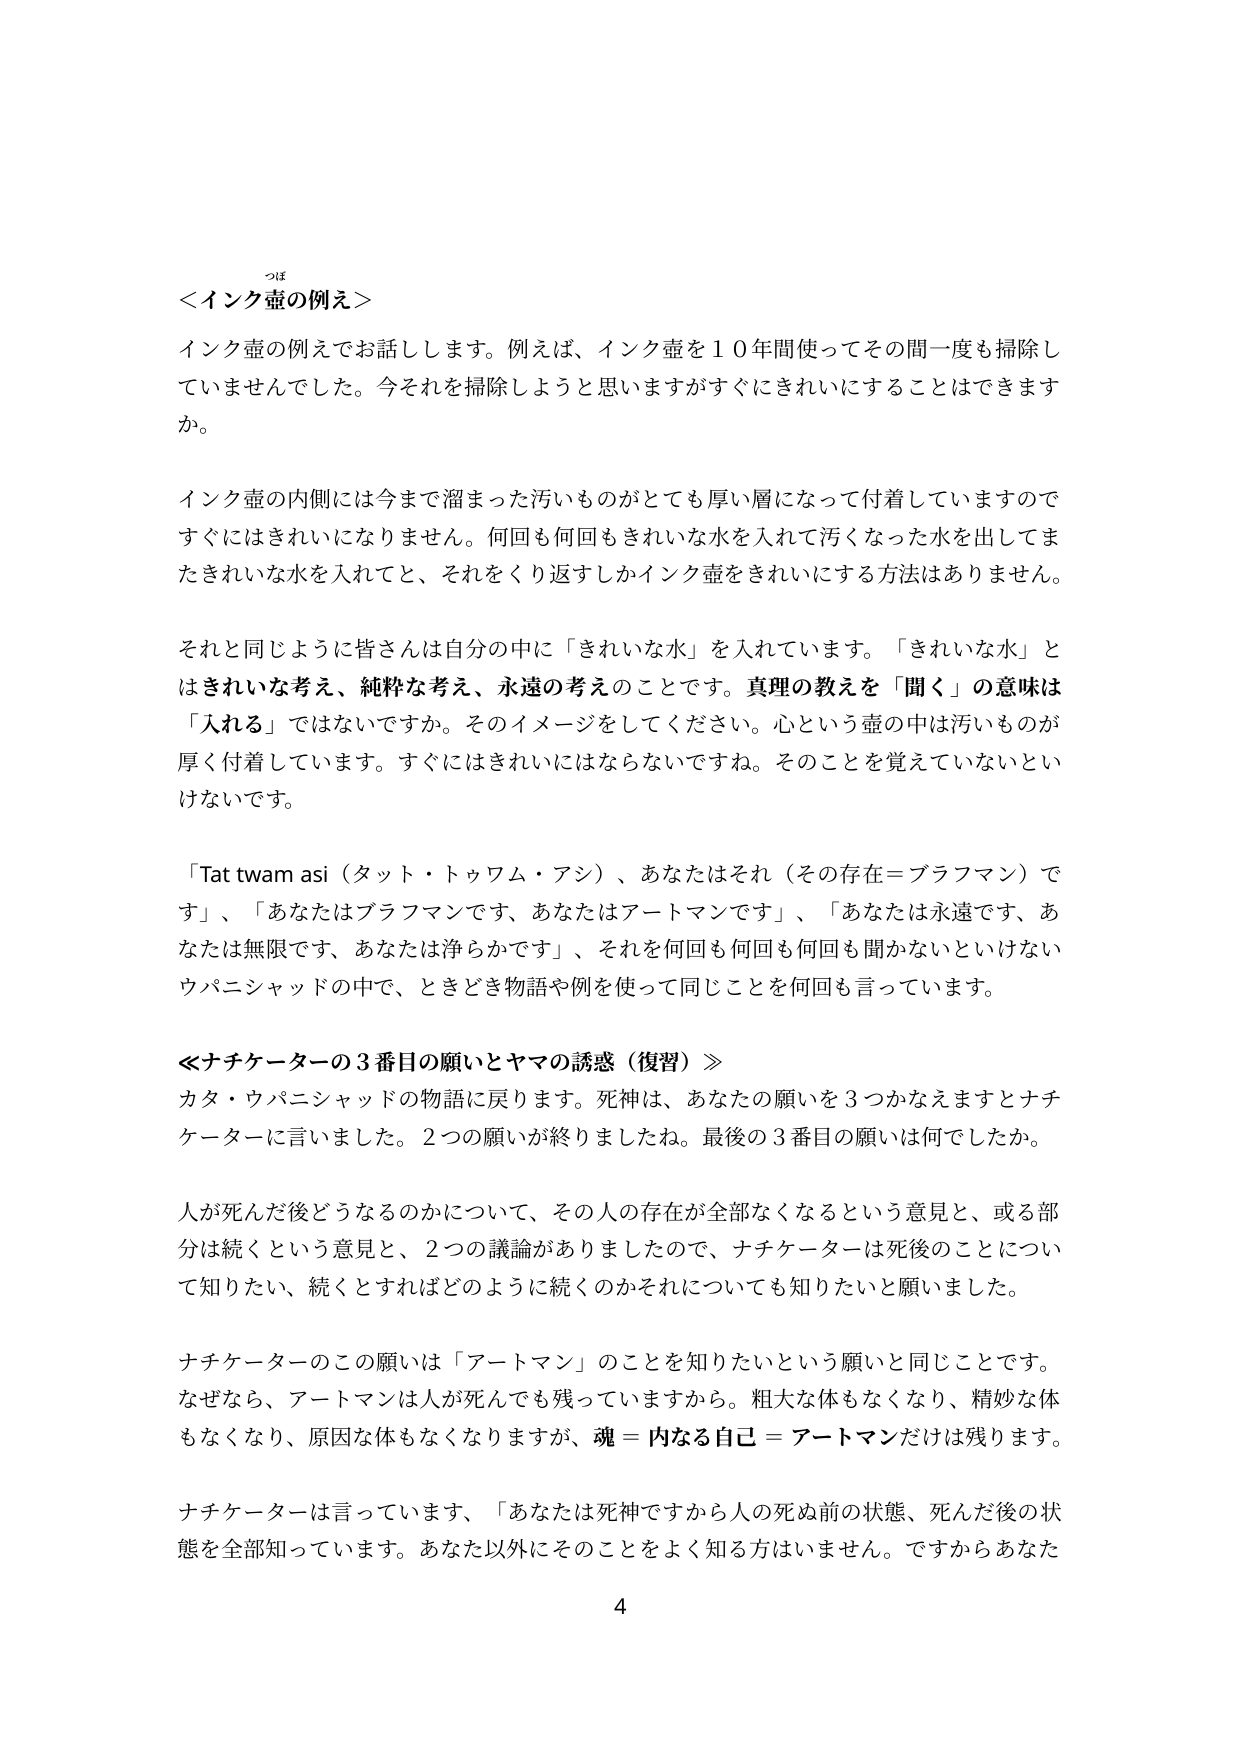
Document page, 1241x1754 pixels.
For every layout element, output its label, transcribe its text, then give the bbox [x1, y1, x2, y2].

text カタ・ウパニシャッドの物語に戻ります。死神は、あなたの願いを３つかなえますとナチケーターに言いました。２つの願いが終りましたね。最後の３番目の願いは何でしたか。 [177, 1079, 1063, 1154]
text 人が死んだ後どうなるのかについて、その人の存在が全部なくなるという意見と、或る部分は続くという意見と、２つの議論がありましたので、ナチケーターは死後のことについて知りたい、続くとすればどのように続くのかそれについても知りたいと願いました。 [177, 1192, 1063, 1304]
text インク壺の例えでお話しします。例えば、インク壺を１０年間使ってその間一度も掃除していませんでした。今それを掃除しようと思いますがすぐにきれいにすることはできますか。 [177, 329, 1063, 442]
text インク壺の内側には今まで溜まった汚いものがとても厚い層になって付着していますのですぐにはきれいになりません。何回も何回もきれいな水を入れて汚くなった水を出してまたきれいな水を入れてと、それをくり返すしかインク壺をきれいにする方法はありません。 [177, 479, 1063, 592]
text 「Tat twam asi（タット・トゥワム・アシ）、あなたはそれ（その存在＝ブラフマン）です」、「あなたはブラフマンです、あなたはアートマンです」、「あなたは永遠です、あなたは無限です、あなたは浄らかです」、それを何回も何回も何回も聞かないといけない。ウパニシャッドの中で、ときどき物語や例を使って同じことを何回も言っています。 [177, 854, 1063, 1004]
text ≪ナチケーターの３番目の願いとヤマの誘惑（復習）≫ [177, 1042, 1063, 1079]
text それと同じように皆さんは自分の中に「きれいな水」を入れています。「きれいな水」とはきれいな考え、純粋な考え、永遠の考えのことです。真理の教えを「聞く」の意味は「入れる」ではないですか。そのイメージをしてください。心という壺の中は汚いものが厚く付着しています。すぐにはきれいにはならないですね。そのことを覚えていないといけないです。 [177, 629, 1063, 817]
text ナチケーターのこの願いは「アートマン」のことを知りたいという願いと同じことです。なぜなら、アートマンは人が死んでも残っていますから。粗大な体もなくなり、精妙な体もなくなり、原因な体もなくなりますが、魂 ＝ 内なる自己 ＝ アートマンだけは残ります。 [177, 1342, 1063, 1454]
text ＜インクの例え＞ [177, 254, 1063, 329]
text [177, 1492, 1063, 1567]
